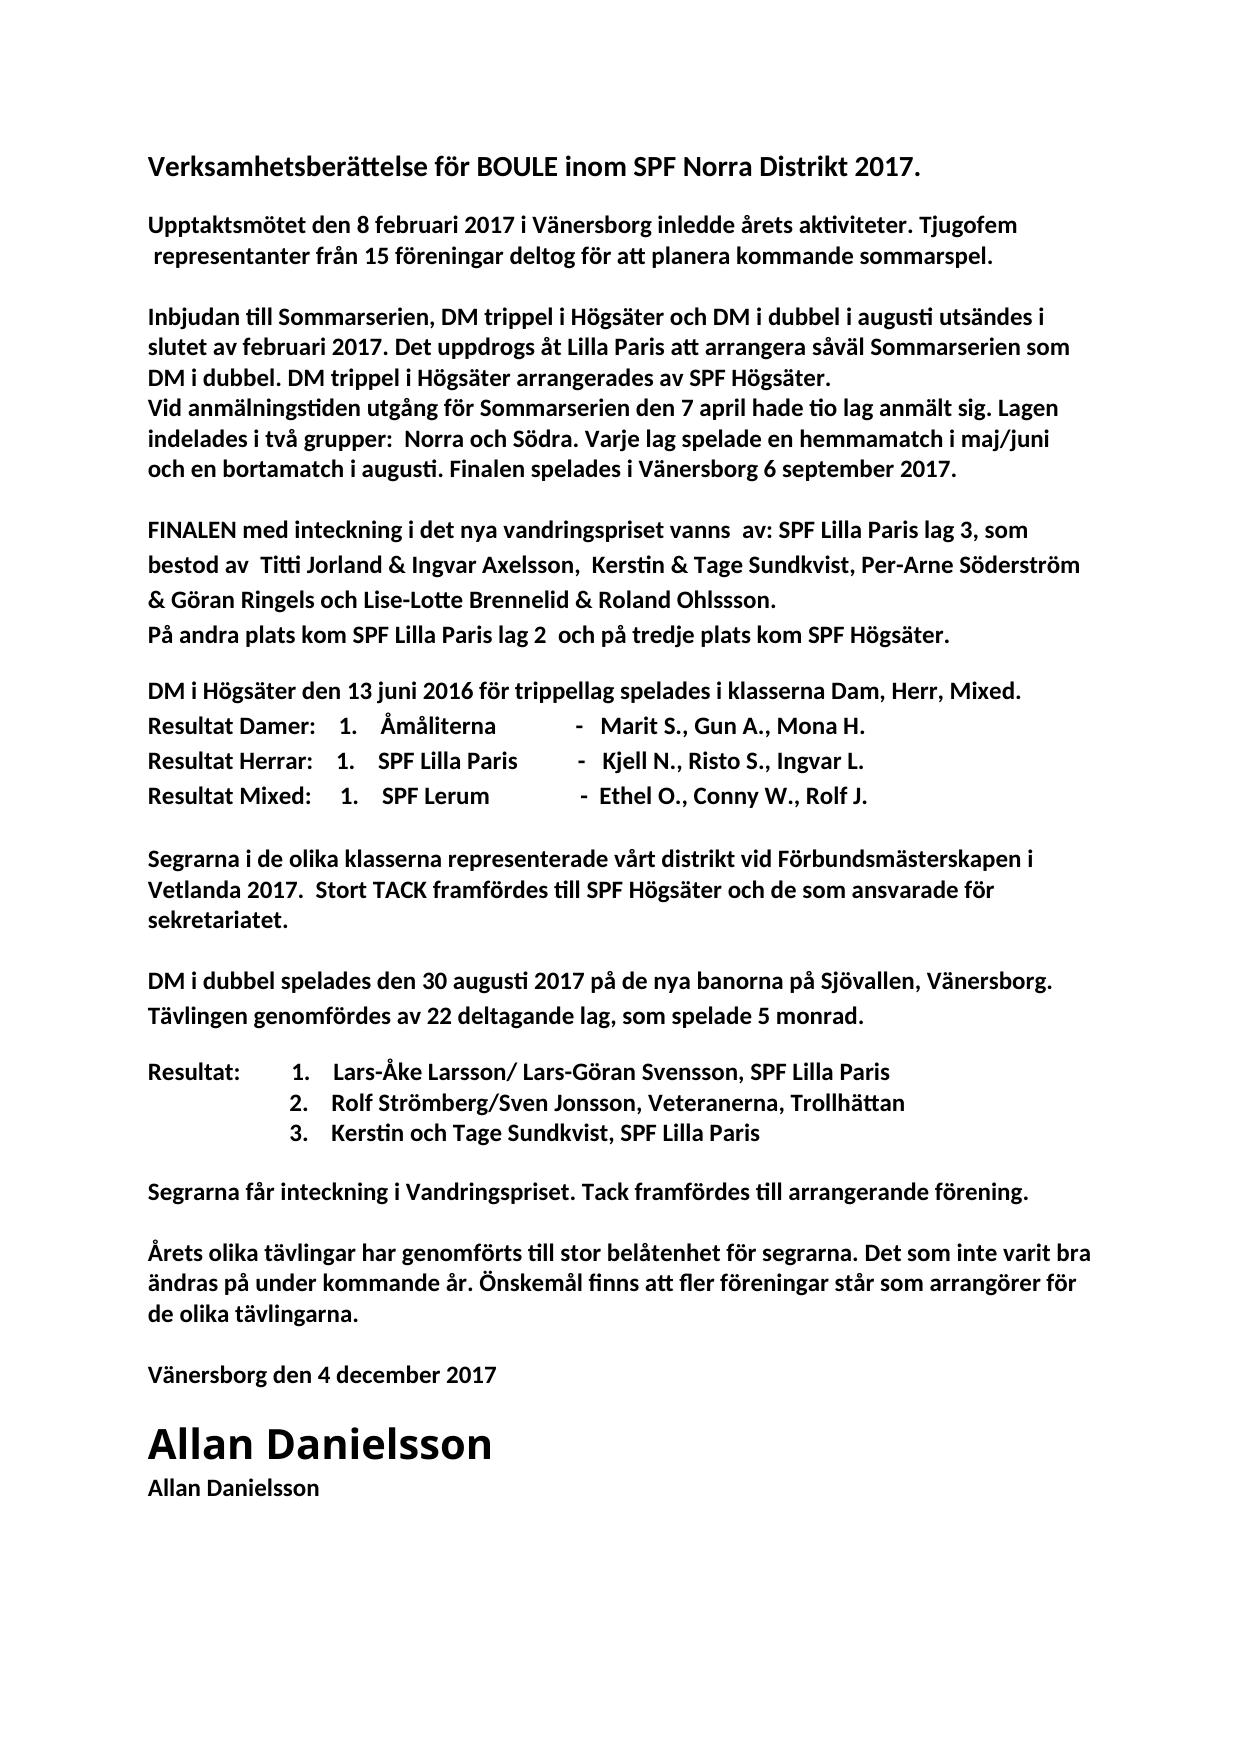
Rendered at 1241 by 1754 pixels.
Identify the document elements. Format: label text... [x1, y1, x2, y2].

text FINALEN med inteckning i det nya vandringspriset vanns av: SPF Lilla Paris lag 3, som bestod av Titti Jorland & Ingvar Axelsson, Kerstin & Tage Sundkvist, Per-Arne Söderström & Göran Ringels och Lise-Lotte Brennelid & Roland Ohlssson. [148, 514, 1093, 615]
text Verksamhetsberättelse för BOULE inom SPF Norra Distrikt 2017. [148, 148, 1093, 183]
text Resultat Mixed: 1. SPF Lerum - Ethel O., Conny W., Rolf J. [148, 780, 1093, 811]
text Resultat: 1. Lars-Åke Larsson/ Lars-Göran Svensson, SPF Lilla Paris [148, 1056, 1093, 1087]
text DM i dubbel. DM trippel i Högsäter arrangerades av SPF Högsäter. [148, 362, 1093, 392]
text 3. Kerstin och Tage Sundkvist, SPF Lilla Paris [148, 1117, 1093, 1148]
text Allan Danielsson [148, 1415, 1093, 1472]
text Segrarna får inteckning i Vandringspriset. Tack framfördes till arrangerande förening. [148, 1176, 1093, 1206]
text Årets olika tävlingar har genomförts till stor belåtenhet för segrarna. Det som inte varit bra ändras på under kommande år. Önskemål finns att fler föreningar står som arrangörer för de olika tävlingarna. [148, 1237, 1093, 1328]
text Inbjudan till Sommarserien, DM trippel i Högsäter och DM i dubbel i augusti utsändes i slutet av februari 2017. Det uppdrogs åt Lilla Paris att arrangera såväl Sommarserien som [148, 301, 1093, 362]
text 2. Rolf Strömberg/Sven Jonsson, Veteranerna, Trollhättan [148, 1087, 1093, 1117]
text Allan Danielsson [148, 1472, 1093, 1502]
text Segrarna i de olika klasserna representerade vårt distrikt vid Förbundsmästerskapen i [148, 843, 1093, 874]
text DM i Högsäter den 13 juni 2016 för trippellag spelades i klasserna Dam, Herr, Mixed. [148, 675, 1093, 706]
text Vänersborg den 4 december 2017 [148, 1359, 1093, 1389]
text På andra plats kom SPF Lilla Paris lag 2 och på tredje plats kom SPF Högsäter. [148, 619, 1093, 650]
text Resultat Damer: 1. Åmåliterna - Marit S., Gun A., Mona H. [148, 710, 1093, 741]
text Vetlanda 2017. Stort TACK framfördes till SPF Högsäter och de som ansvarade för sekretariatet. [148, 874, 1093, 935]
text Tävlingen genomfördes av 22 deltagande lag, som spelade 5 monrad. [148, 1001, 1093, 1031]
text Upptaktsmötet den 8 februari 2017 i Vänersborg inledde årets aktiviteter. Tjugofem [148, 209, 1093, 240]
text representanter från 15 föreningar deltog för att planera kommande sommarspel. [148, 240, 1093, 270]
text DM i dubbel spelades den 30 augusti 2017 på de nya banorna på Sjövallen, Vänersborg. [148, 966, 1093, 996]
text Resultat Herrar: 1. SPF Lilla Paris - Kjell N., Risto S., Ingvar L. [148, 745, 1093, 776]
text Vid anmälningstiden utgång för Sommarserien den 7 april hade tio lag anmält sig. Lagen indelades i två grupper: Norra och Södra. Varje lag spelade en hemmamatch i maj/juni och en bortamatch i augusti. Finalen spelades i Vänersborg 6 september 2017. [148, 392, 1093, 484]
